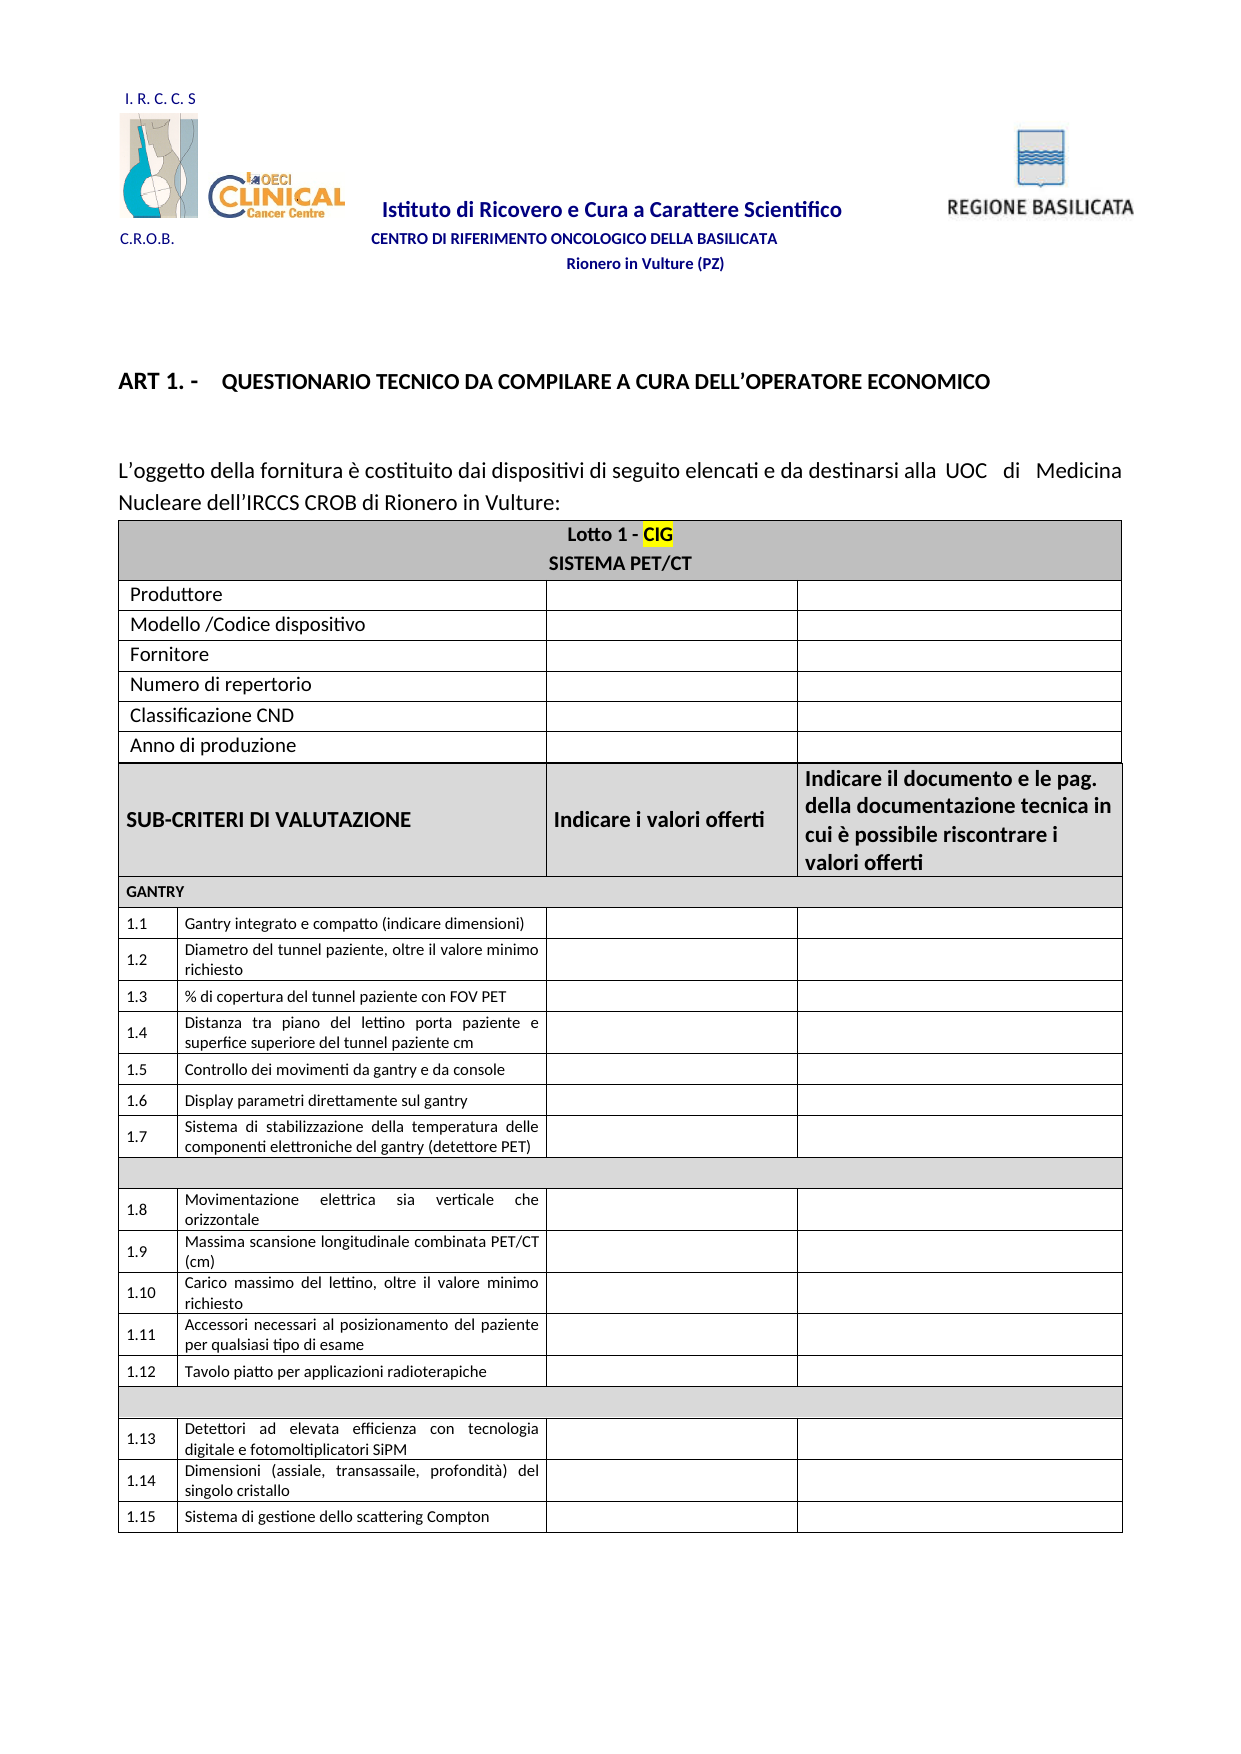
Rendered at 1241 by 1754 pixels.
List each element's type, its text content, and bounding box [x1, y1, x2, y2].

table_cell 1.9 [119, 1231, 177, 1272]
table_cell 1.15 [119, 1502, 177, 1532]
table_cell [547, 939, 797, 980]
table_cell [547, 1231, 797, 1272]
table_cell % di copertura del tunnel paziente con FOV PET [178, 981, 546, 1011]
table_cell [547, 1419, 797, 1459]
table_cell [119, 1158, 1122, 1188]
table_cell Sistema di gestione dello scattering Compton [178, 1502, 546, 1532]
table_cell Dimensioni (assiale, transassaile, profondità) del singolo cristallo [178, 1460, 546, 1501]
table_cell [119, 1387, 1122, 1417]
subtitle Questionario tecnico da compilare a cura dell’operatore economico [118, 365, 1122, 396]
table_cell [547, 981, 797, 1011]
table_cell [798, 1116, 1122, 1157]
table_cell [547, 581, 797, 610]
table_cell [798, 1054, 1122, 1084]
table_cell Accessori necessari al posizionamento del paziente per qualsiasi tipo di esame [178, 1314, 546, 1355]
table_cell Gantry integrato e compatto (indicare dimensioni) [178, 908, 546, 938]
table_cell [547, 908, 797, 938]
table_cell 1.14 [119, 1460, 177, 1501]
table_cell [547, 1460, 797, 1501]
table_cell [798, 1189, 1122, 1230]
table_cell [798, 1085, 1122, 1115]
table_cell [547, 732, 797, 762]
table_cell Anno di produzione [119, 732, 546, 762]
table_cell [547, 1054, 797, 1084]
table_cell [798, 611, 1121, 640]
table_cell Fornitore [119, 641, 546, 671]
table_cell 1.6 [119, 1085, 177, 1115]
table_cell [798, 581, 1121, 610]
table_cell [547, 1012, 797, 1053]
table_cell [798, 1502, 1122, 1532]
table_cell Classificazione CND [119, 702, 546, 731]
table_cell 1.8 [119, 1189, 177, 1230]
table_cell [547, 641, 797, 671]
table_cell [798, 1356, 1122, 1386]
table_header Indicare i valori offerti [547, 764, 797, 876]
table_cell [798, 981, 1122, 1011]
table_cell 1.11 [119, 1314, 177, 1355]
table_cell 1.3 [119, 981, 177, 1011]
table_cell [547, 702, 797, 731]
table_cell Tavolo piatto per applicazioni radioterapiche [178, 1356, 546, 1386]
table_cell [547, 1085, 797, 1115]
table_cell [547, 1502, 797, 1532]
table_cell [798, 908, 1122, 938]
table_cell [798, 1460, 1122, 1501]
table_cell Detettori ad elevata efficienza con tecnologia digitale e fotomoltiplicatori SiPM [178, 1419, 546, 1459]
table_cell 1.13 [119, 1419, 177, 1459]
table_cell [798, 1012, 1122, 1053]
table_cell [547, 1356, 797, 1386]
table_cell Sistema di stabilizzazione della temperatura delle componenti elettroniche del gantry (detettore PET) [178, 1116, 546, 1157]
table_cell Movimentazione elettrica sia verticale che orizzontale [178, 1189, 546, 1230]
table_cell [798, 641, 1121, 671]
text L’oggetto della fornitura è costituito dai dispositivi di seguito elencati e da destinarsi alla UOC di Medicina Nucleare dell’IRCCS CROB di Rionero in Vulture: [118, 456, 1122, 516]
table_cell 1.4 [119, 1012, 177, 1053]
table_cell Diametro del tunnel paziente, oltre il valore minimo richiesto [178, 939, 546, 980]
table_cell [798, 1273, 1122, 1313]
table_header Indicare il documento e le pag. della documentazione tecnica in cui è possibile riscontrare i valori offerti [798, 764, 1122, 876]
table_cell [798, 702, 1121, 731]
table_cell Modello /Codice dispositivo [119, 611, 546, 640]
table_cell Massima scansione longitudinale combinata PET/CT (cm) [178, 1231, 546, 1272]
table_cell [547, 1116, 797, 1157]
table_cell [547, 1314, 797, 1355]
table_cell Controllo dei movimenti da gantry e da console [178, 1054, 546, 1084]
table_cell Carico massimo del lettino, oltre il valore minimo richiesto [178, 1273, 546, 1313]
table_cell [798, 732, 1121, 762]
table_cell Numero di repertorio [119, 672, 546, 701]
table_cell Produttore [119, 581, 546, 610]
table_cell [798, 1419, 1122, 1459]
table_cell 1.7 [119, 1116, 177, 1157]
table_cell [798, 1231, 1122, 1272]
table_header SUB-CRITERI DI VALUTAZIONE [119, 764, 546, 876]
table_cell Distanza tra piano del lettino porta paziente e superfice superiore del tunnel paziente cm [178, 1012, 546, 1053]
table_cell [547, 611, 797, 640]
table_cell 1.1 [119, 908, 177, 938]
picture [948, 111, 1134, 235]
table_cell 1.5 [119, 1054, 177, 1084]
table_cell [798, 672, 1121, 701]
table_cell [798, 1314, 1122, 1355]
table_cell 1.12 [119, 1356, 177, 1386]
table_cell GANTRY [119, 877, 1122, 907]
table_cell [547, 672, 797, 701]
table_cell Display parametri direttamente sul gantry [178, 1085, 546, 1115]
table_cell 1.2 [119, 939, 177, 980]
table_cell 1.10 [119, 1273, 177, 1313]
table_header Lotto 1 - CIG SISTEMA PET/CT [119, 521, 1121, 580]
table_cell [798, 939, 1122, 980]
table_cell [547, 1273, 797, 1313]
table_cell [547, 1189, 797, 1230]
